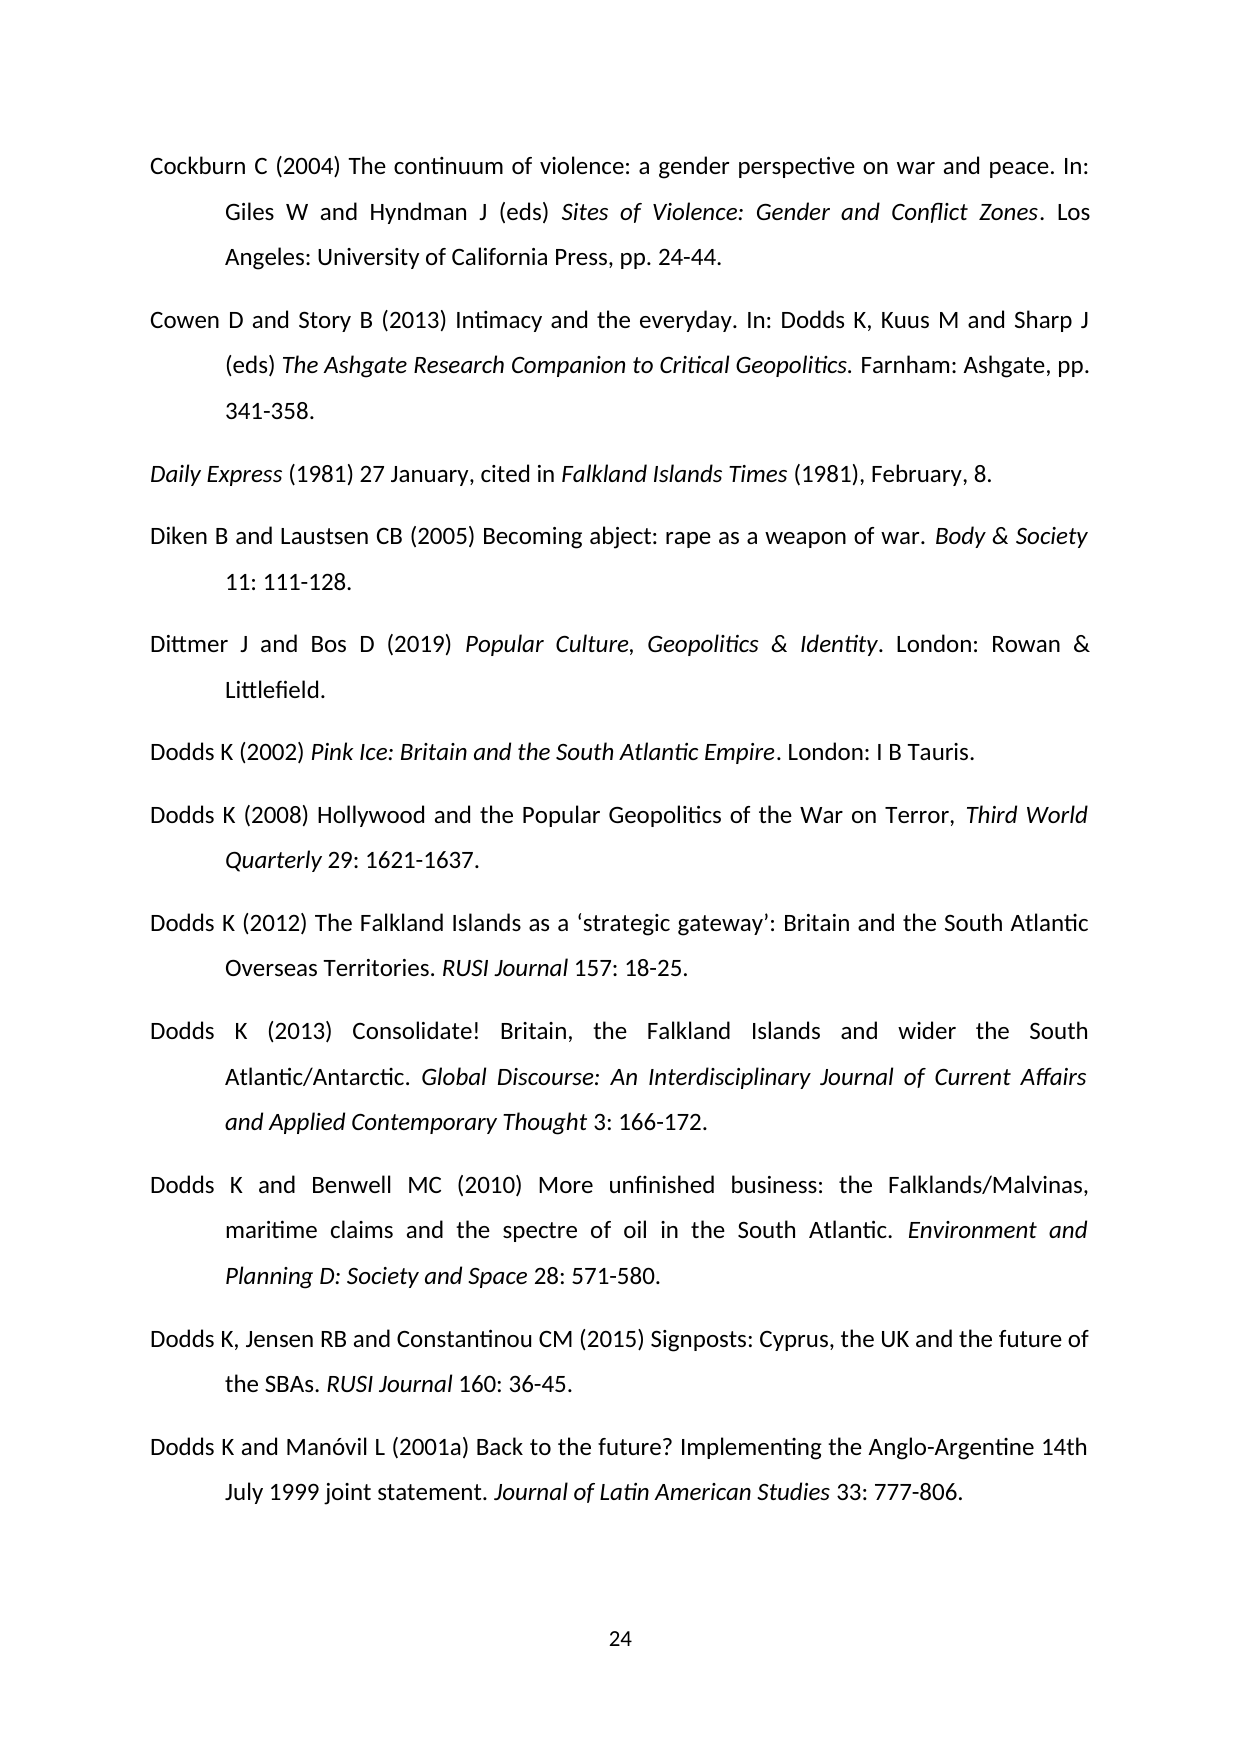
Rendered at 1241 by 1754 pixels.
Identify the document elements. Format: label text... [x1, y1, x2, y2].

text Dodds K and Manóvil L (2001a) Back to the future? Implementing the Anglo-Argentine 14th July 1999 joint statement. Journal of Latin American Studies 33: 777-806. [150, 1431, 1090, 1507]
text Dodds K (2012) The Falkland Islands as a ‘strategic gateway’: Britain and the South Atlantic Overseas Territories. RUSI Journal 157: 18-25. [150, 907, 1090, 983]
text Dittmer J and Bos D (2019) Popular Culture, Geopolitics & Identity. London: Rowan & Littlefield. [150, 628, 1090, 704]
text Dodds K (2002) Pink Ice: Britain and the South Atlantic Empire. London: I B Tauris. [150, 736, 1090, 767]
text Dodds K (2013) Consolidate! Britain, the Falkland Islands and wider the South Atlantic/Antarctic. Global Discourse: An Interdisciplinary Journal of Current Affairs and Applied Contemporary Thought 3: 166-172. [150, 1015, 1090, 1137]
text Dodds K (2008) Hollywood and the Popular Geopolitics of the War on Terror, Third World Quarterly 29: 1621-1637. [150, 799, 1090, 875]
text Cowen D and Story B (2013) Intimacy and the everyday. In: Dodds K, Kuus M and Sharp J (eds) The Ashgate Research Companion to Critical Geopolitics. Farnham: Ashgate, pp. 341-358. [150, 304, 1090, 426]
text Dodds K and Benwell MC (2010) More unfinished business: the Falklands/Malvinas, maritime claims and the spectre of oil in the South Atlantic. Environment and Planning D: Society and Space 28: 571-580. [150, 1169, 1090, 1291]
text Diken B and Laustsen CB (2005) Becoming abject: rape as a weapon of war. Body & Society 11: 111-128. [150, 520, 1090, 596]
text Daily Express (1981) 27 January, cited in Falkland Islands Times (1981), February, 8. [150, 458, 1090, 488]
text Dodds K, Jensen RB and Constantinou CM (2015) Signposts: Cyprus, the UK and the future of the SBAs. RUSI Journal 160: 36-45. [150, 1323, 1090, 1399]
text Cockburn C (2004) The continuum of violence: a gender perspective on war and peace. In: Giles W and Hyndman J (eds) Sites of Violence: Gender and Conflict Zones. Los Angeles: University of California Press, pp. 24-44. [150, 150, 1090, 272]
